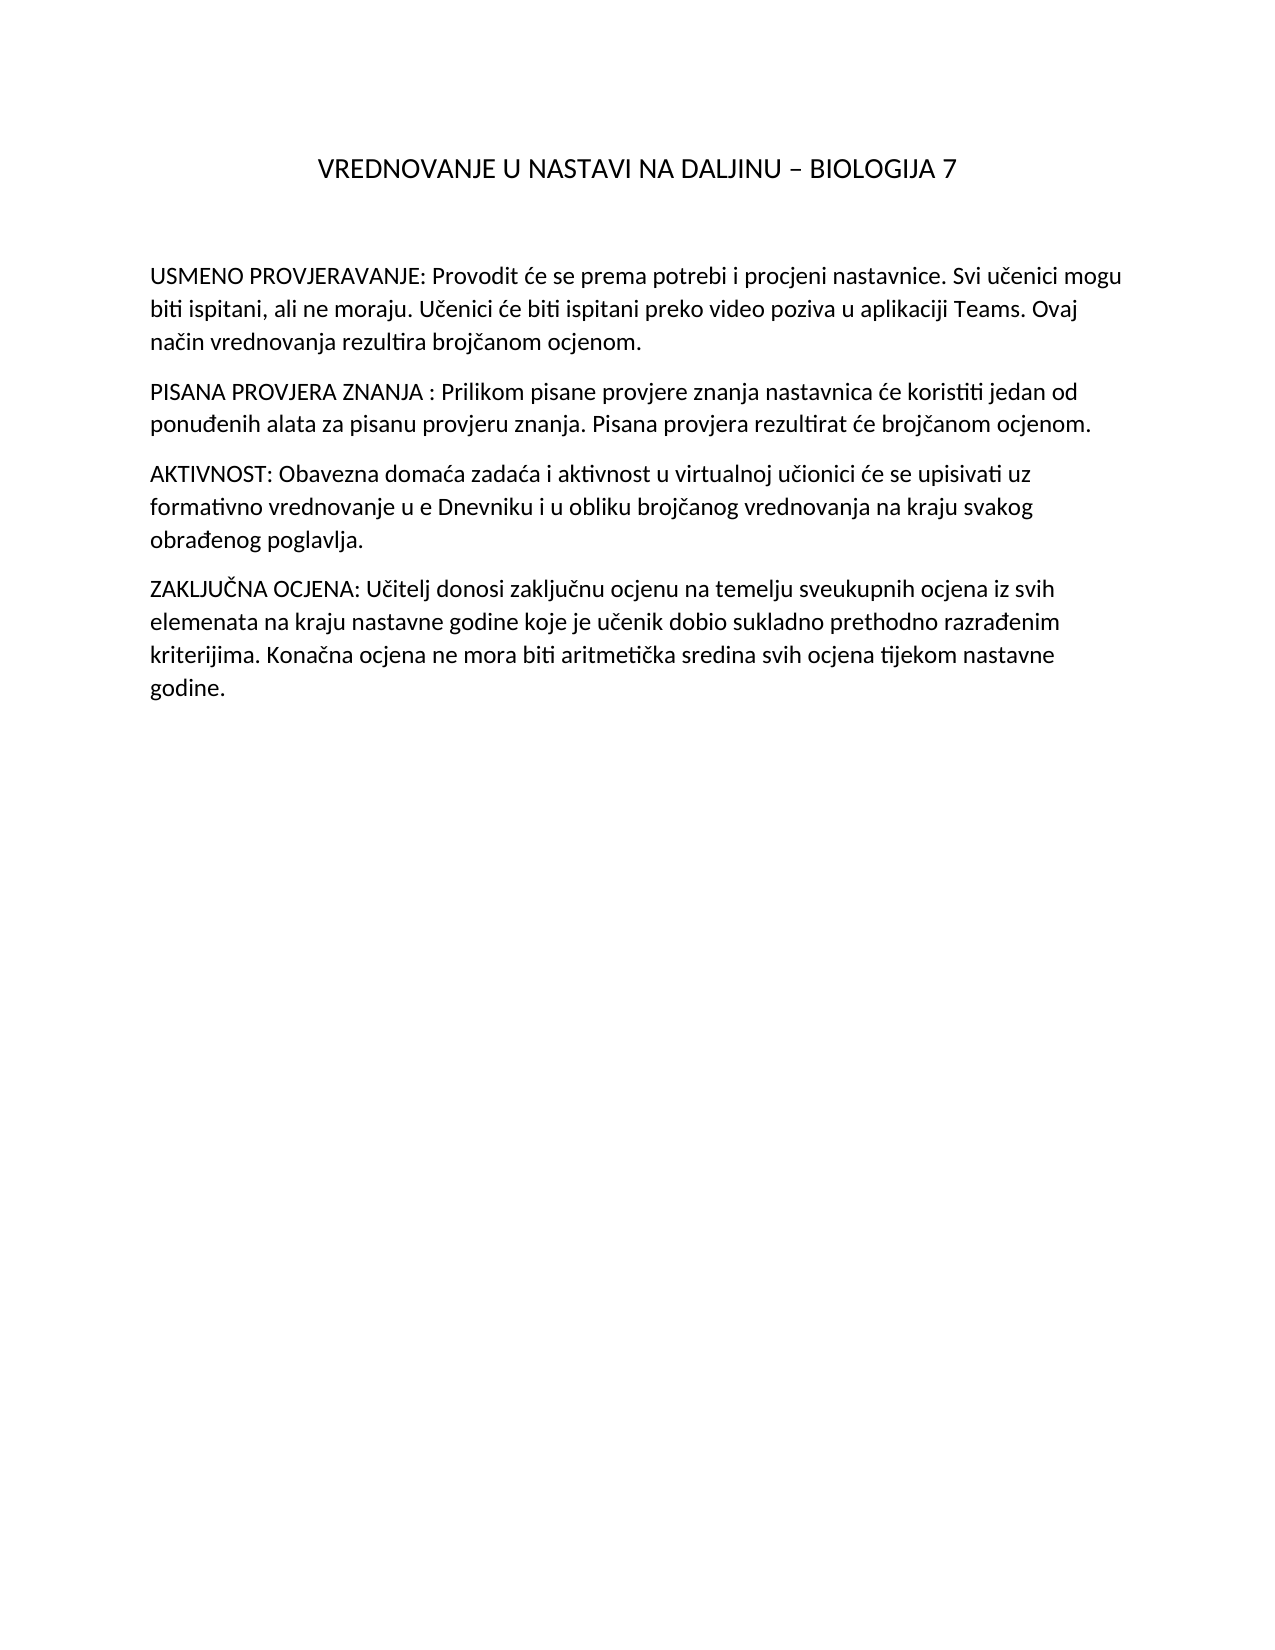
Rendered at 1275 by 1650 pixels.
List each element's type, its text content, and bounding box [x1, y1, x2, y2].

text ZAKLJUČNA OCJENA: Učitelj donosi zaključnu ocjenu na temelju sveukupnih ocjena iz svih elemenata na kraju nastavne godine koje je učenik dobio sukladno prethodno razrađenim kriterijima. Konačna ocjena ne mora biti aritmetička sredina svih ocjena tijekom nastavne godine. [150, 573, 1125, 703]
text VREDNOVANJE U NASTAVI NA DALJINU – BIOLOGIJA 7 [150, 150, 1125, 186]
text AKTIVNOST: Obavezna domaća zadaća i aktivnost u virtualnoj učionici će se upisivati uz formativno vrednovanje u e Dnevniku i u obliku brojčanog vrednovanja na kraju svakog obrađenog poglavlja. [150, 458, 1125, 554]
text PISANA PROVJERA ZNANJA : Prilikom pisane provjere znanja nastavnica će koristiti jedan od ponuđenih alata za pisanu provjeru znanja. Pisana provjera rezultirat će brojčanom ocjenom. [150, 376, 1125, 439]
text USMENO PROVJERAVANJE: Provodit će se prema potrebi i procjeni nastavnice. Svi učenici mogu biti ispitani, ali ne moraju. Učenici će biti ispitani preko video poziva u aplikaciji Teams. Ovaj način vrednovanja rezultira brojčanom ocjenom. [150, 260, 1125, 357]
